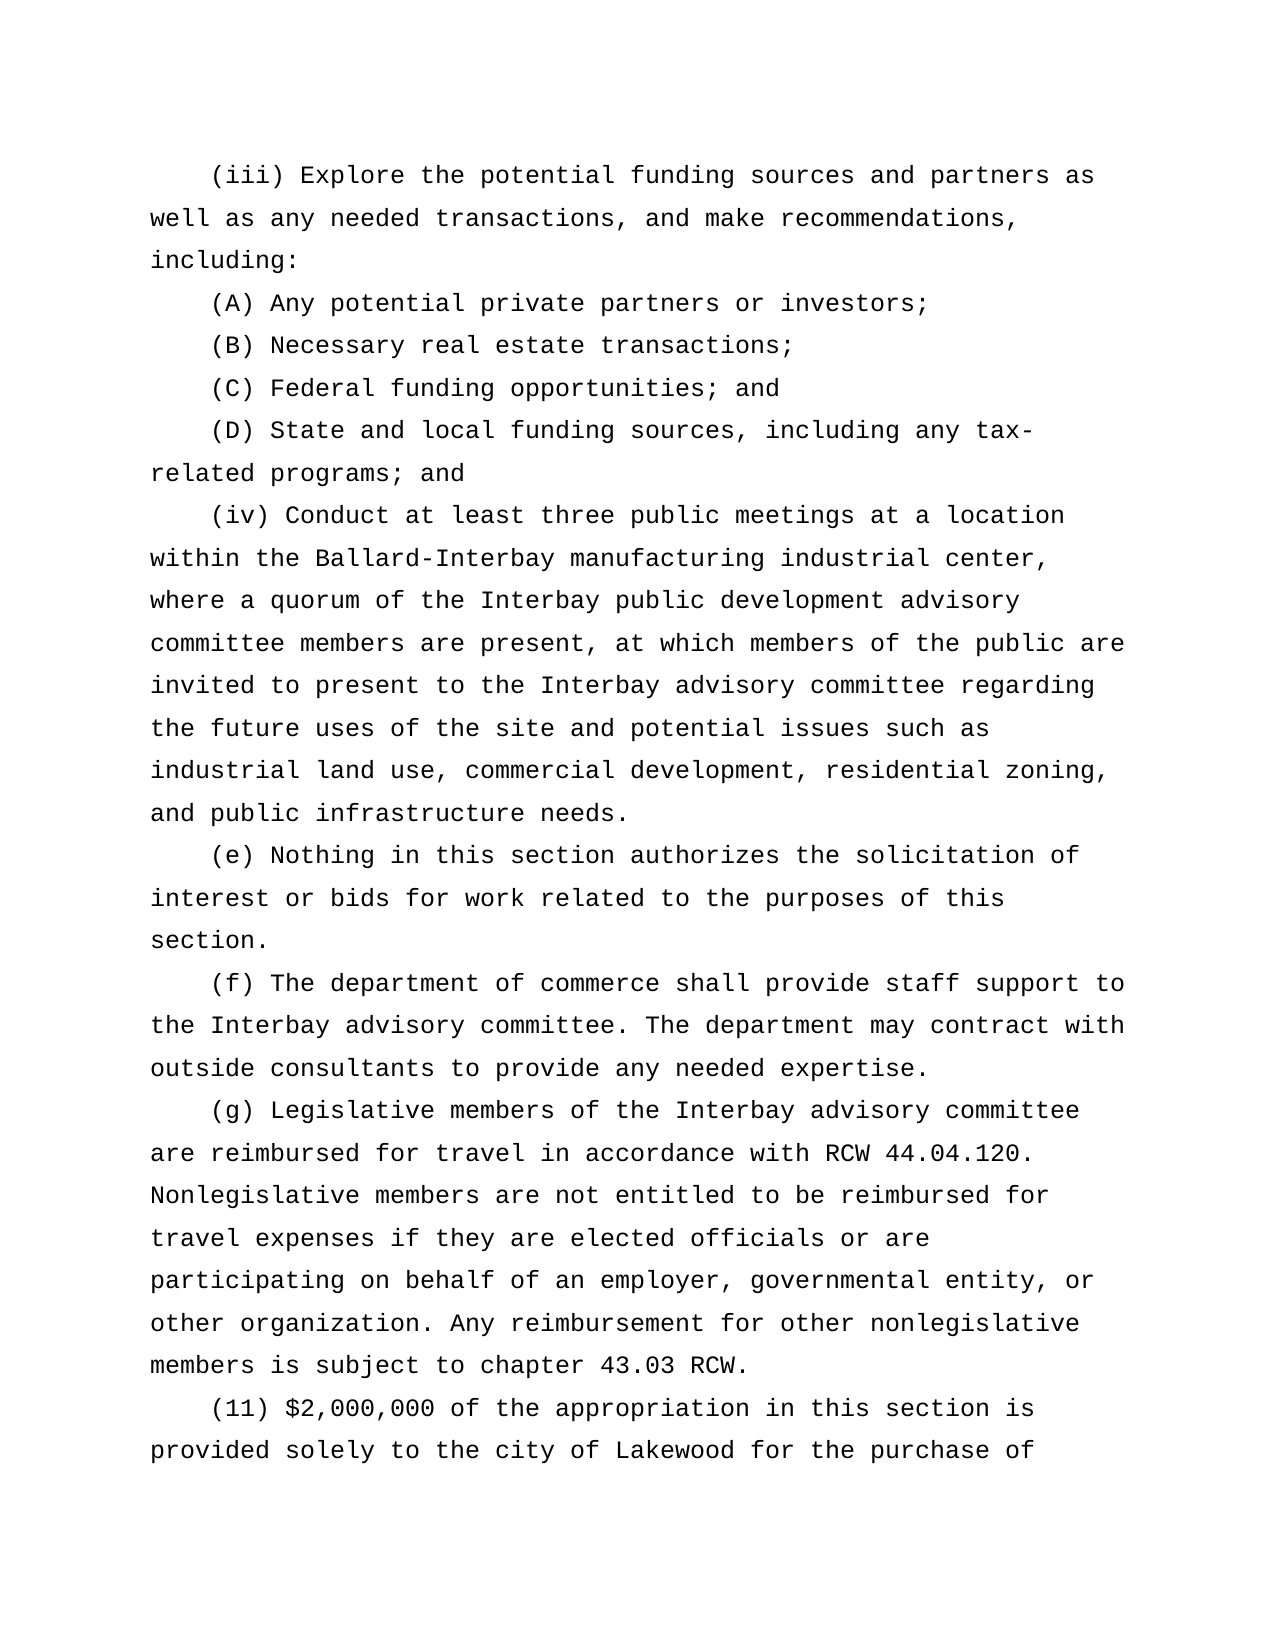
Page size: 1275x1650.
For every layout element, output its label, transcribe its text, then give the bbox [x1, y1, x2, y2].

text (iii) Explore the potential funding sources and partners as well as any needed transactions, and make recommendations, including: [150, 150, 1125, 277]
text (A) Any potential private partners or investors; [150, 277, 1125, 320]
text (iv) Conduct at least three public meetings at a location within the Ballard-Interbay manufacturing industrial center, where a quorum of the Interbay public development advisory committee members are present, at which members of the public are invited to present to the Interbay advisory committee regarding the future uses of the site and potential issues such as industrial land use, commercial development, residential zoning, and public infrastructure needs. [150, 490, 1125, 830]
text (B) Necessary real estate transactions; [150, 320, 1125, 362]
text (D) State and local funding sources, including any tax-related programs; and [150, 405, 1125, 490]
text (C) Federal funding opportunities; and [150, 362, 1125, 405]
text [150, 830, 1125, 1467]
